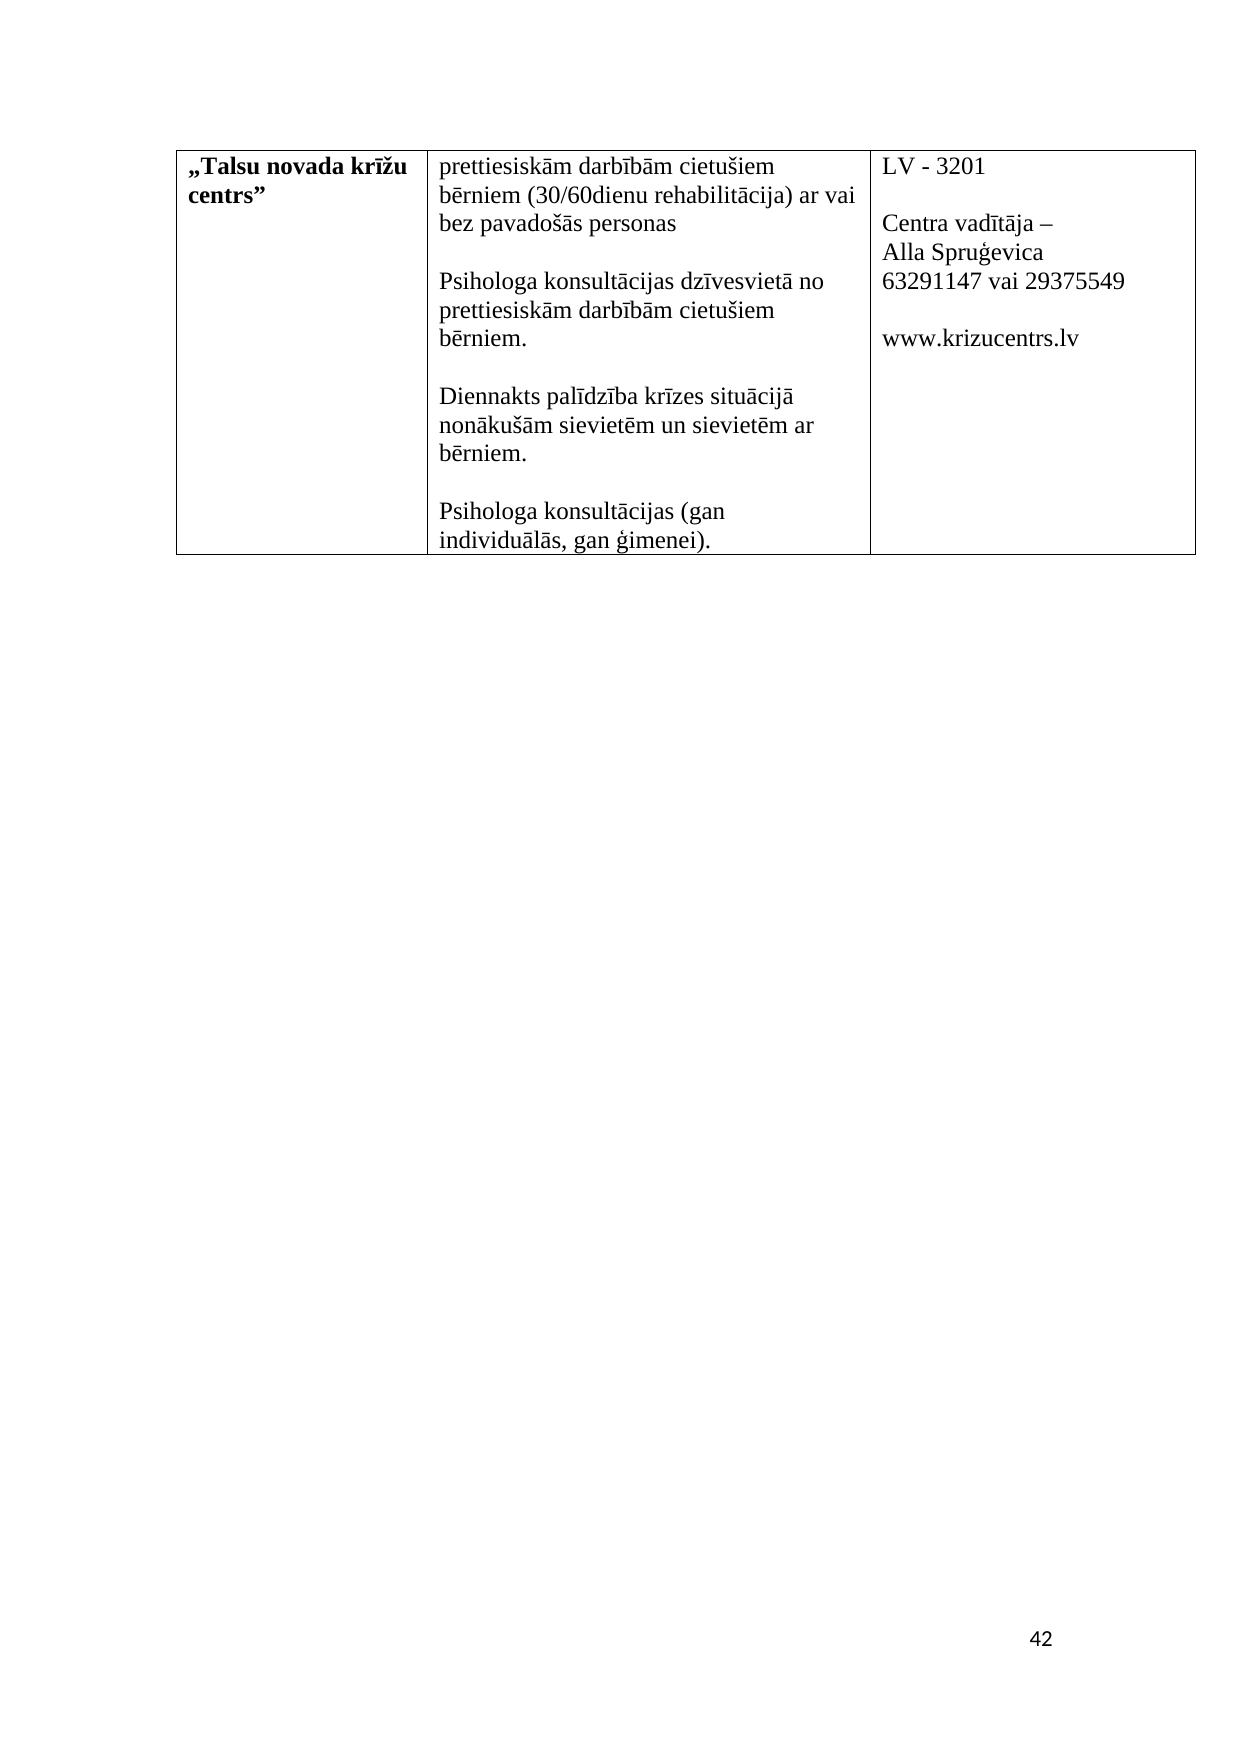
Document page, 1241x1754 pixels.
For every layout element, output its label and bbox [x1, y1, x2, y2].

table_cell [871, 151, 1195, 553]
table_cell [428, 151, 870, 553]
table_cell [177, 151, 427, 553]
